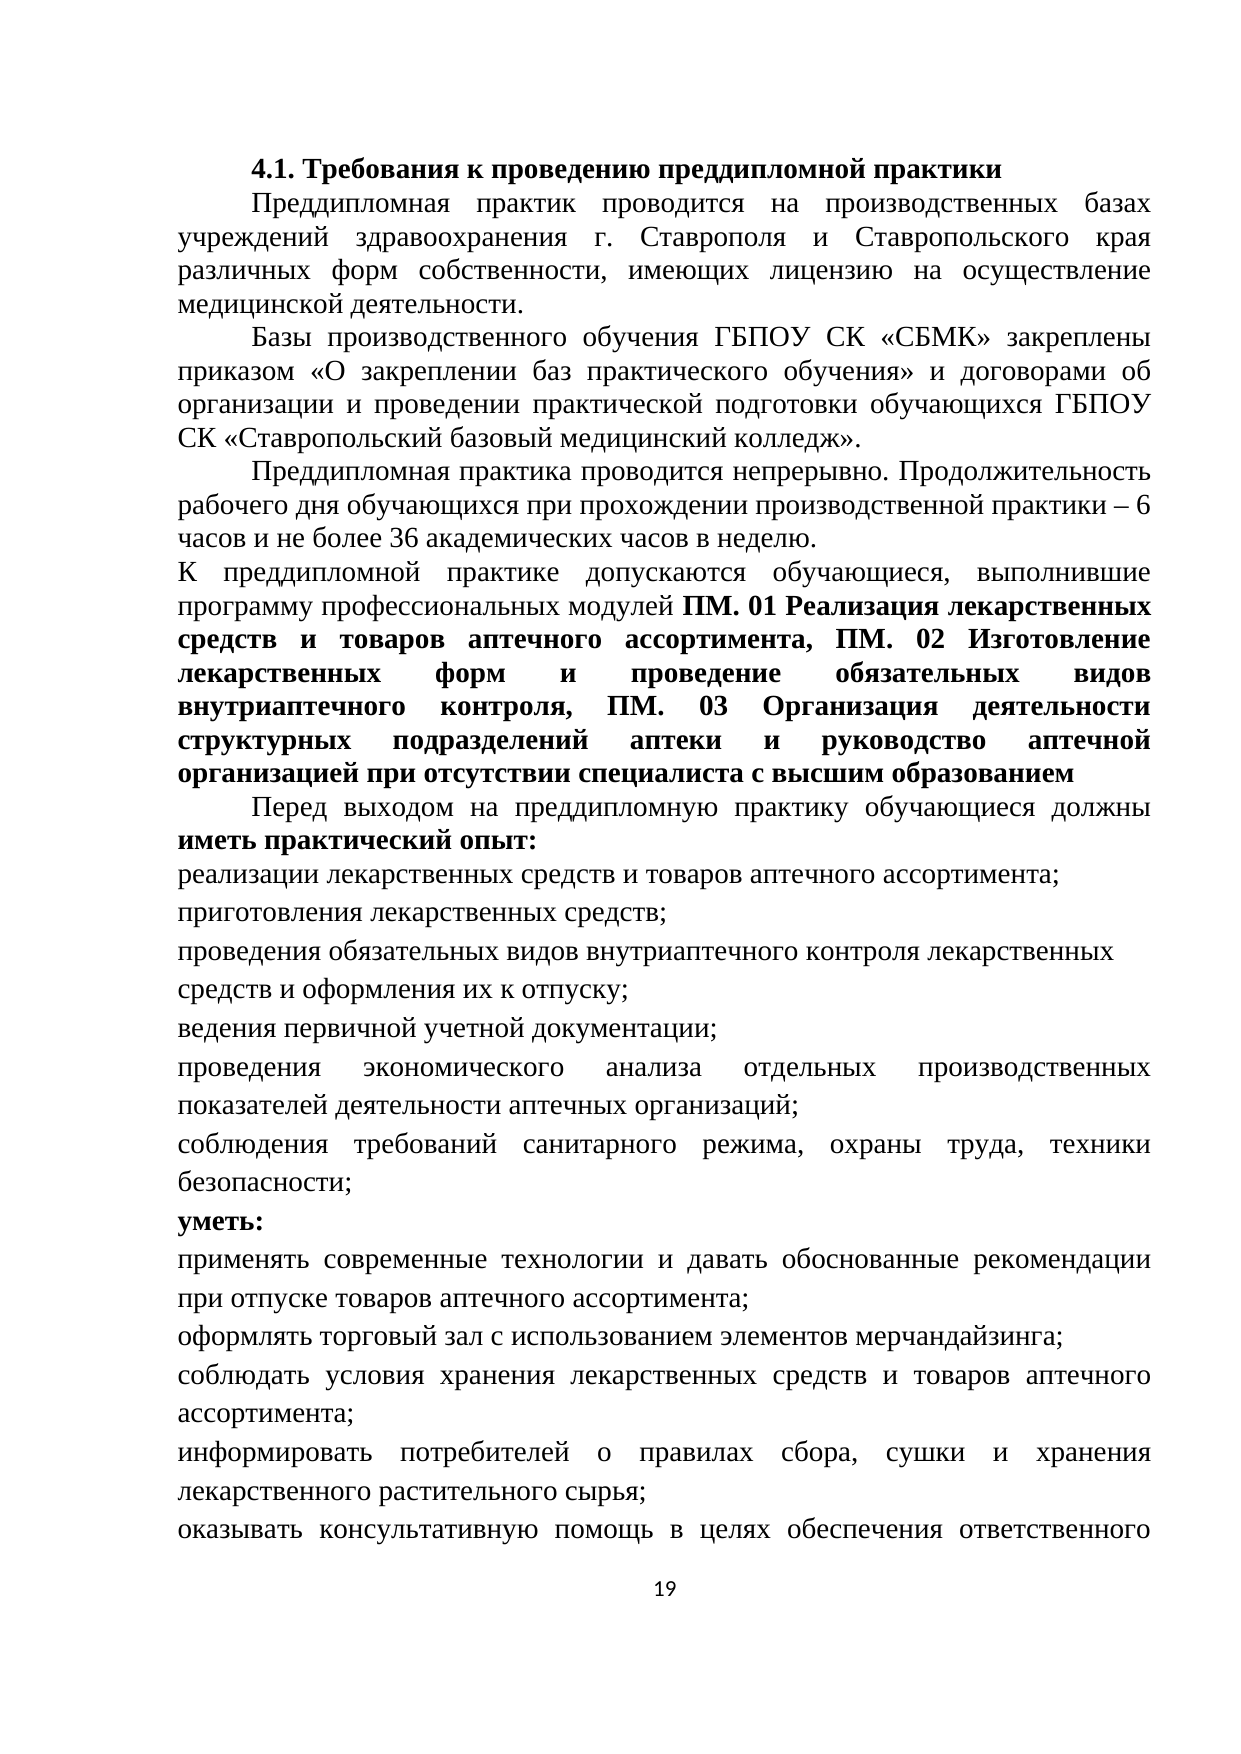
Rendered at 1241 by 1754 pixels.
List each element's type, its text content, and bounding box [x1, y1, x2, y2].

text информировать потребителей о правилах сбора, сушки и хранения лекарственного растительного сырья; [177, 1434, 1152, 1506]
text 4.1. Требования к проведению преддипломной практики [177, 152, 1152, 185]
text применять современные технологии и давать обоснованные рекомендации при отпуске товаров аптечного ассортимента; [177, 1241, 1152, 1313]
text ведения первичной учетной документации; [177, 1010, 1152, 1044]
text Преддипломная практика проводится непрерывно. Продолжительность рабочего дня обучающихся при прохождении производственной практики – 6 часов и не более 36 академических часов в неделю. [177, 453, 1152, 554]
text К преддипломной практике допускаются обучающиеся, выполнившие программу профессиональных модулей ПМ. 01 Реализация лекарственных средств и товаров аптечного ассортимента, ПМ. 02 Изготовление лекарственных форм и проведение обязательных видов внутриаптечного контроля, ПМ. 03 Организация деятельности структурных подразделений аптеки и руководство аптечной организацией при отсутствии специалиста с высшим образованием [177, 554, 1152, 789]
text Преддипломная практик проводится на производственных базах учреждений здравоохранения г. Ставрополя и Ставропольского края различных форм собственности, имеющих лицензию на осуществление медицинской деятельности. [177, 185, 1152, 319]
text Перед выходом на преддипломную практику обучающиеся должны иметь практический опыт: [177, 789, 1152, 856]
text проведения экономического анализа отдельных производственных показателей деятельности аптечных организаций; [177, 1049, 1152, 1121]
text оформлять торговый зал с использованием элементов мерчандайзинга; [177, 1318, 1152, 1352]
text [177, 1511, 1152, 1545]
text соблюдения требований санитарного режима, охраны труда, техники безопасности; [177, 1126, 1152, 1198]
text реализации лекарственных средств и товаров аптечного ассортимента; [177, 856, 1152, 889]
text соблюдать условия хранения лекарственных средств и товаров аптечного ассортимента; [177, 1357, 1152, 1429]
text приготовления лекарственных средств; [177, 894, 1152, 928]
text Базы производственного обучения ГБПОУ СК «СБМК» закреплены приказом «О закреплении баз практического обучения» и договорами об организации и проведении практической подготовки обучающихся ГБПОУ СК «Ставропольский базовый медицинский колледж». [177, 319, 1152, 453]
text уметь: [177, 1203, 1152, 1236]
text проведения обязательных видов внутриаптечного контроля лекарственных средств и оформления их к отпуску; [177, 933, 1152, 1005]
